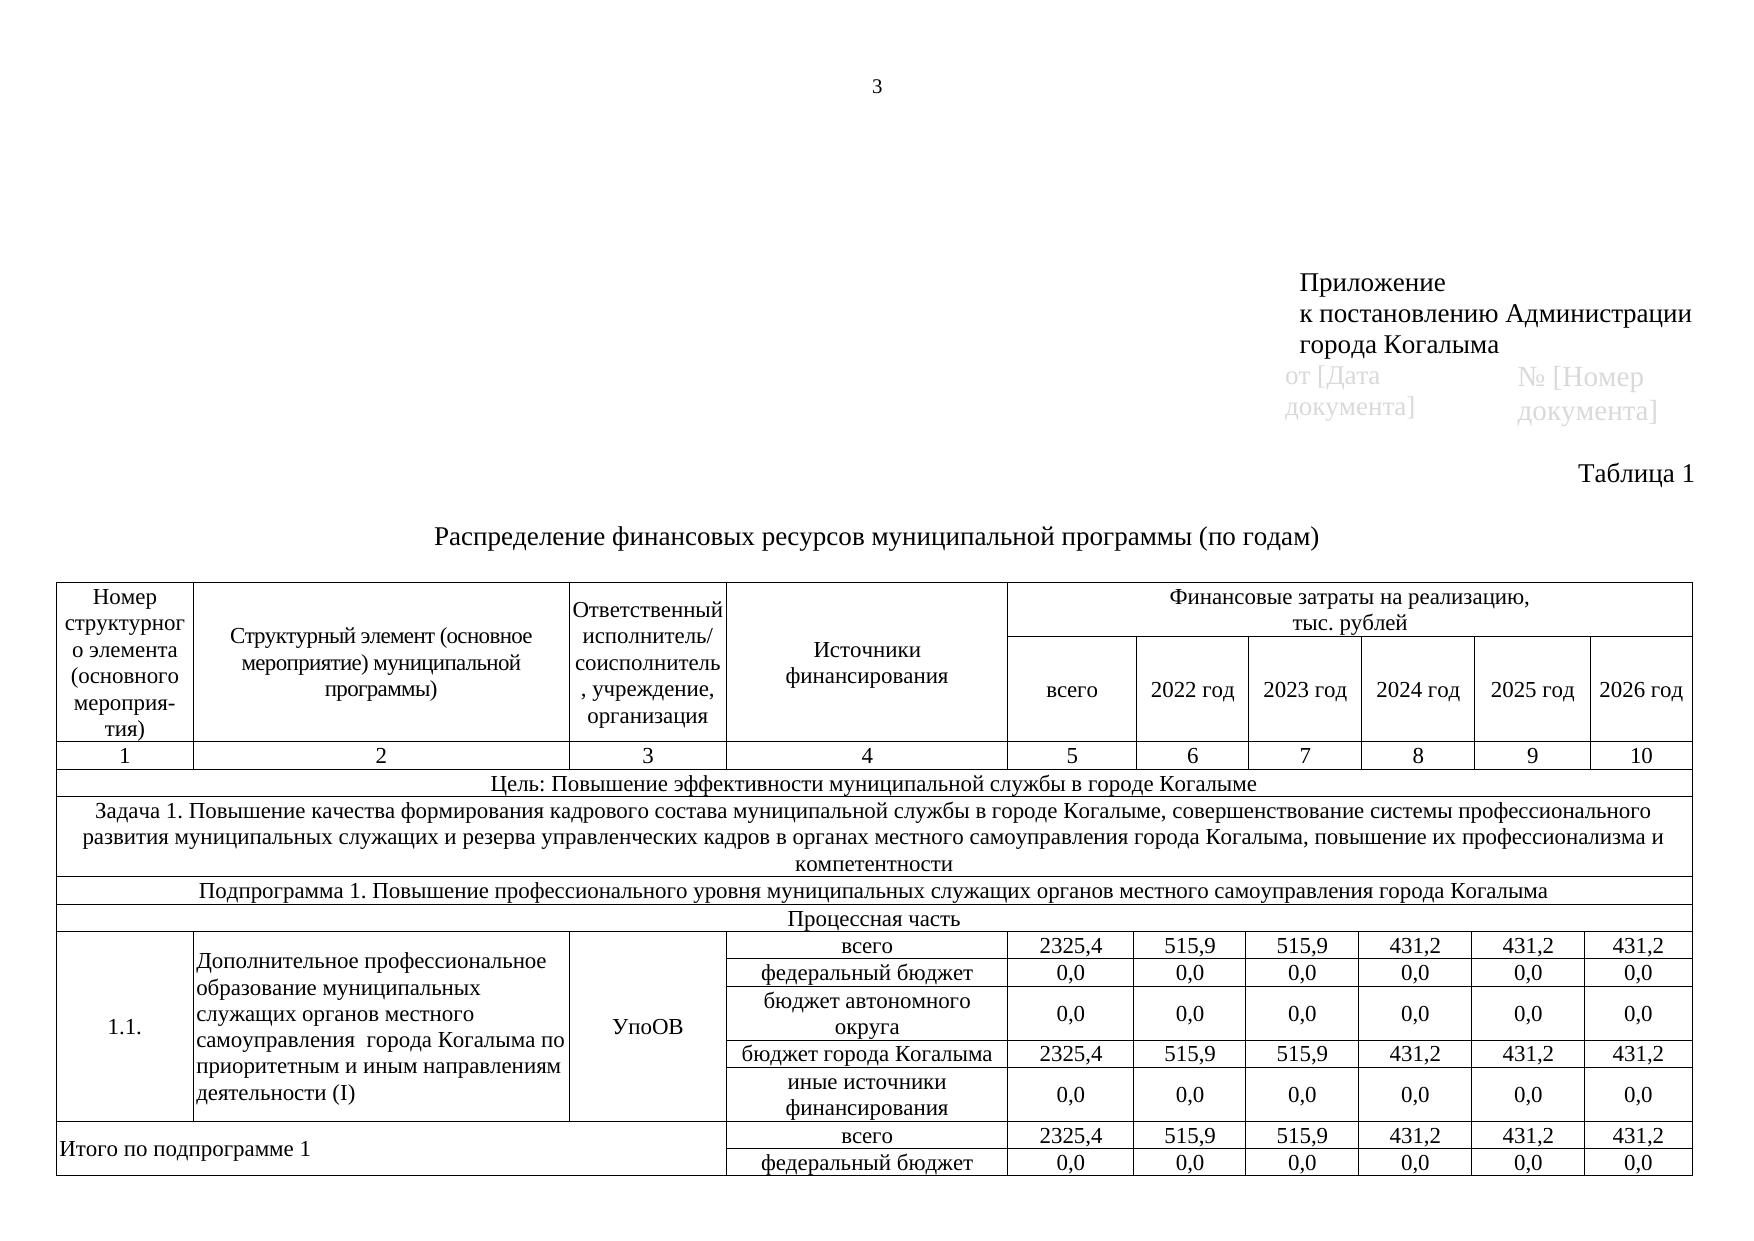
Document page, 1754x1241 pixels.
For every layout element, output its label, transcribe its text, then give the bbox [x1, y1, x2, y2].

table_cell 0,0 [1008, 959, 1133, 986]
table_cell Итого по подпрограмме 1 [57, 1122, 726, 1175]
table_cell 2325,4 [1008, 932, 1133, 958]
table_cell 0,0 [1008, 987, 1133, 1039]
table_cell федеральный бюджет [727, 1149, 1007, 1175]
text Распределение финансовых ресурсов муниципальной программы (по годам) [59, 520, 1695, 551]
table_cell всего [1008, 637, 1136, 741]
table_cell Дополнительное профессиональное образование муниципальных служащих органов местного самоуправления города Когалыма по приоритетным и иным направлениям деятельности (I) [194, 932, 569, 1121]
table_cell 7 [1249, 742, 1361, 769]
table_cell бюджет автономного округа [727, 987, 1007, 1039]
table_cell 0,0 [1585, 1068, 1692, 1121]
table_cell 0,0 [1134, 959, 1245, 986]
table_cell 0,0 [1246, 1149, 1358, 1175]
table_cell 0,0 [1134, 1149, 1245, 1175]
table_cell 515,9 [1134, 1041, 1245, 1067]
table_cell 0,0 [1246, 1068, 1358, 1121]
table_cell 1 [57, 742, 193, 769]
table_cell всего [727, 1122, 1007, 1148]
table_header № [Номер документа] [1506, 359, 1717, 426]
text к постановлению Администрации [945, 297, 1724, 328]
table_cell 431,2 [1472, 1122, 1584, 1148]
table_cell 9 [1475, 742, 1590, 769]
table_cell 0,0 [1008, 1149, 1133, 1175]
table_cell 431,2 [1359, 932, 1471, 958]
table_cell 0,0 [1472, 1149, 1584, 1175]
table_cell 0,0 [1359, 1068, 1471, 1121]
table_cell 2024 год [1362, 637, 1474, 741]
table_cell 0,0 [1359, 987, 1471, 1039]
table_cell 2025 год [1475, 637, 1590, 741]
table_cell Задача 1. Повышение качества формирования кадрового состава муниципальной службы в городе Когалыме, совершенствование системы профессионального развития муниципальных служащих и резерва управленческих кадров в органах местного самоуправления города Когалыма, повышение их профессионализма и компетентности [57, 797, 1692, 876]
text города Когалыма [945, 328, 1695, 359]
table_cell 515,9 [1134, 932, 1245, 958]
table_cell 2023 год [1249, 637, 1361, 741]
table_cell 431,2 [1585, 1041, 1692, 1067]
table_header Ответственный исполнитель/ соисполнитель, учреждение, организация [570, 583, 726, 741]
table_cell всего [727, 932, 1007, 958]
table_header Финансовые затраты на реализацию, тыс. рублей [1008, 583, 1692, 636]
table_cell УпоОВ [570, 932, 726, 1121]
table_cell 515,9 [1246, 932, 1358, 958]
table_cell 2325,4 [1008, 1041, 1133, 1067]
table_header от [Дата документа] [1274, 359, 1506, 426]
table_cell 431,2 [1359, 1122, 1471, 1148]
table_cell 0,0 [1134, 1068, 1245, 1121]
table_cell 2 [194, 742, 569, 769]
table_cell 3 [570, 742, 726, 769]
table_cell 0,0 [1585, 1149, 1692, 1175]
table_cell 0,0 [1246, 959, 1358, 986]
table_header Источники финансирования [727, 583, 1007, 741]
table_cell 431,2 [1472, 932, 1584, 958]
table_cell 515,9 [1246, 1122, 1358, 1148]
table_cell иные источники финансирования [727, 1068, 1007, 1121]
table_cell Подпрограмма 1. Повышение профессионального уровня муниципальных служащих органов местного самоуправления города Когалыма [57, 877, 1692, 903]
table_cell 0,0 [1585, 959, 1692, 986]
table_cell 10 [1591, 742, 1692, 769]
table_cell Процессная часть [57, 905, 1692, 931]
table_cell 0,0 [1472, 987, 1584, 1039]
table_cell 515,9 [1246, 1041, 1358, 1067]
table_cell 431,2 [1472, 1041, 1584, 1067]
text Таблица 1 [1312, 457, 1695, 489]
table_cell 0,0 [1246, 987, 1358, 1039]
table_cell 0,0 [1472, 1068, 1584, 1121]
table_cell 2026 год [1591, 637, 1692, 741]
table_cell 515,9 [1134, 1122, 1245, 1148]
table_cell 0,0 [1134, 987, 1245, 1039]
table_cell федеральный бюджет [727, 959, 1007, 986]
table_header Структурный элемент (основное мероприятие) муниципальной программы) [194, 583, 569, 741]
table_cell 0,0 [1359, 959, 1471, 986]
table_cell 0,0 [1359, 1149, 1471, 1175]
table_cell 2022 год [1137, 637, 1248, 741]
table_cell Цель: Повышение эффективности муниципальной службы в городе Когалыме [57, 770, 1692, 796]
table_cell 5 [1008, 742, 1136, 769]
table_cell 4 [727, 742, 1007, 769]
table_cell 431,2 [1585, 1122, 1692, 1148]
text Приложение [945, 266, 1695, 297]
table_header Номер структурного элемента (основного мероприя-тия) [57, 583, 193, 741]
table_cell 431,2 [1359, 1041, 1471, 1067]
table_cell 1.1. [57, 932, 193, 1121]
table_cell 2325,4 [1008, 1122, 1133, 1148]
table_cell 0,0 [1585, 987, 1692, 1039]
table_cell 6 [1137, 742, 1248, 769]
table_cell 0,0 [1008, 1068, 1133, 1121]
table_cell бюджет города Когалыма [727, 1041, 1007, 1067]
table_cell 8 [1362, 742, 1474, 769]
table_cell 431,2 [1585, 932, 1692, 958]
table_cell 0,0 [1472, 959, 1584, 986]
